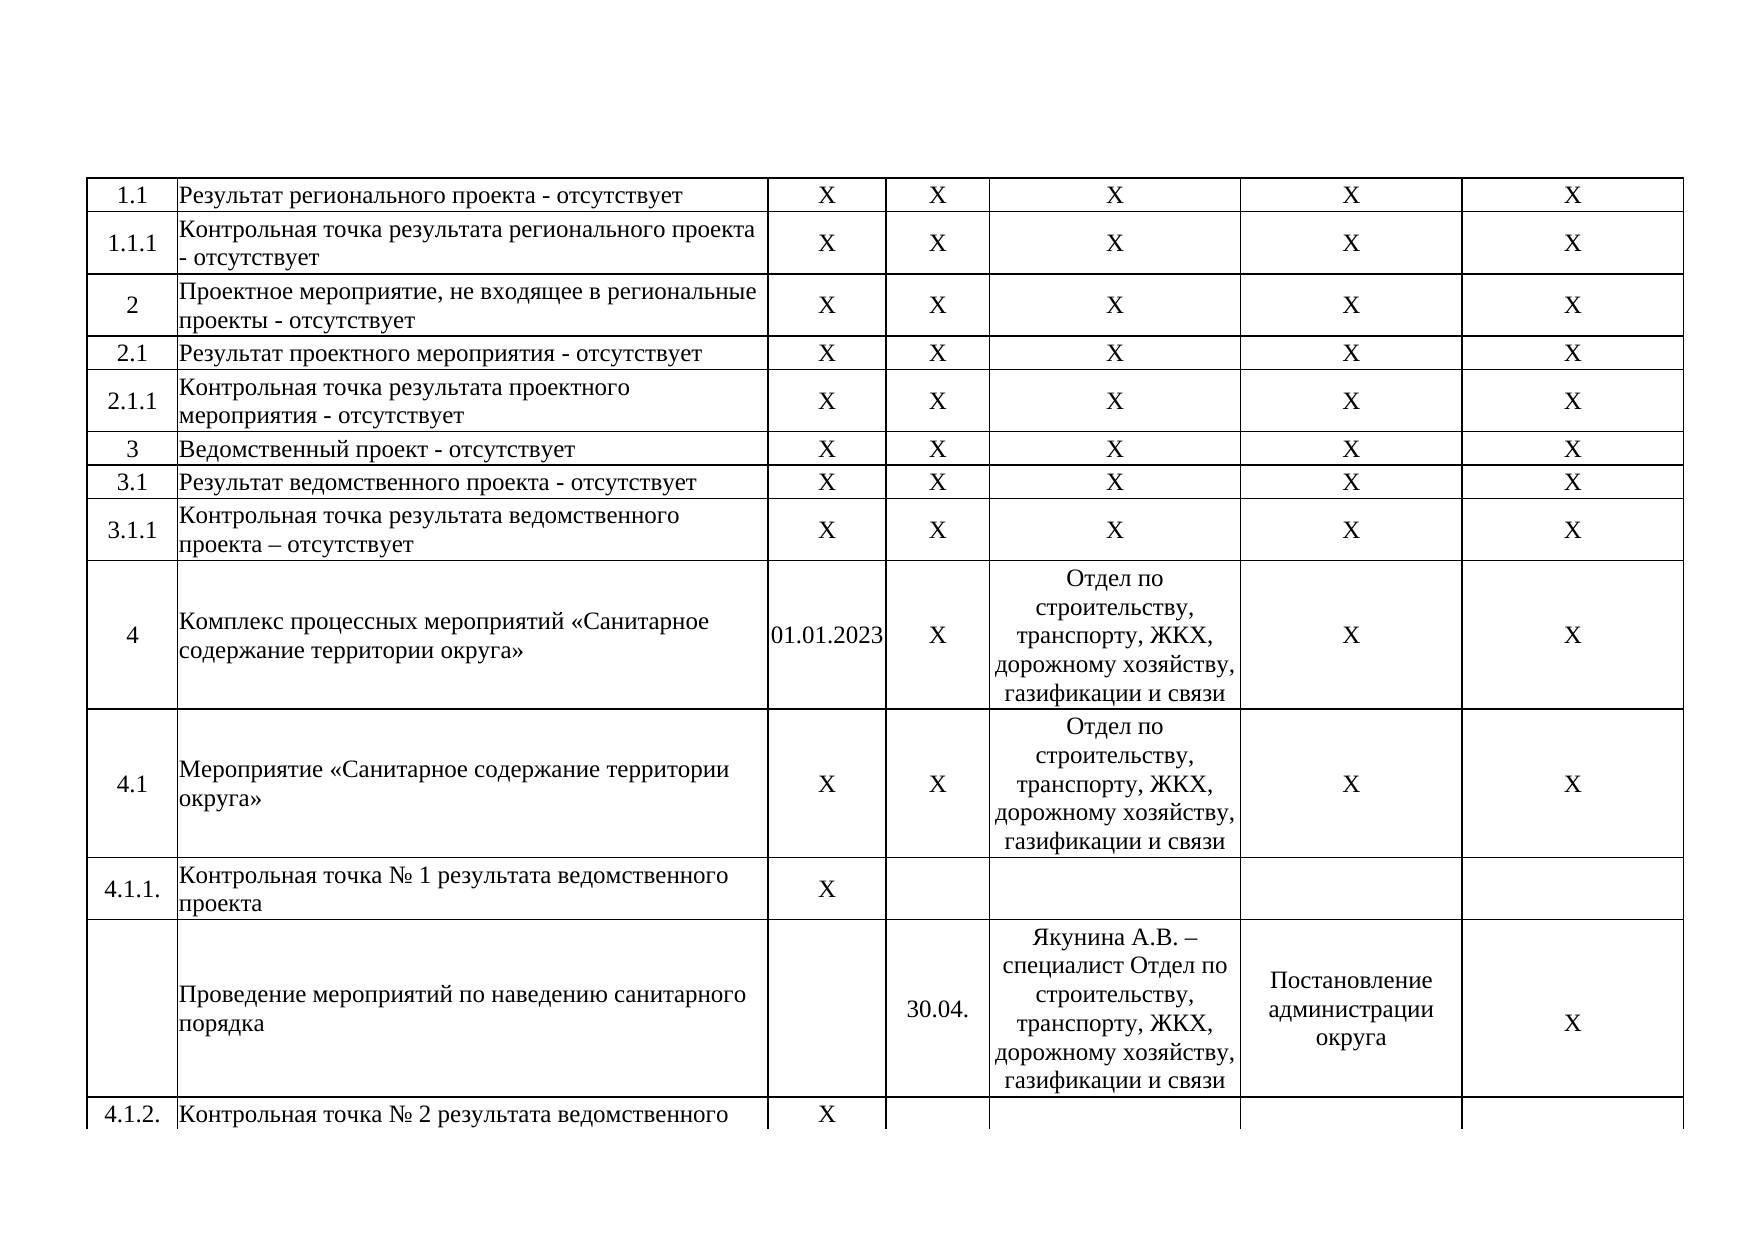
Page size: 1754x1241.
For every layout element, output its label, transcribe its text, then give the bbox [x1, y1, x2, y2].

table_cell Х [1463, 499, 1683, 560]
table_cell X [769, 710, 885, 857]
table_cell Х [1463, 561, 1683, 708]
table_cell 4.1 [88, 710, 177, 857]
table_cell Х [1463, 370, 1683, 431]
table_cell Результат ведомственного проекта - отсутствует [178, 466, 767, 497]
table_cell 3 [88, 432, 177, 464]
table_cell Постановление администрации округа [1241, 920, 1461, 1096]
table_cell Х [1463, 466, 1683, 497]
table_cell [1241, 1098, 1461, 1129]
table_cell Результат регионального проекта - отсутствует [178, 179, 767, 211]
table_cell Х [887, 466, 989, 497]
table_cell X [1241, 432, 1461, 464]
table_cell Контрольная точка № 1 результата ведомственного проекта [178, 858, 767, 919]
table_cell 1.1.1 [88, 212, 177, 273]
table_cell Х [887, 432, 989, 464]
table_cell Мероприятие «Санитарное содержание территории округа» [178, 710, 767, 857]
table_cell 01.01.2023 [769, 561, 885, 708]
table_cell Отдел по строительству, транспорту, ЖКХ, дорожному хозяйству, газификации и связи [990, 710, 1240, 857]
table_cell Х [1463, 212, 1683, 273]
table_cell Х [990, 466, 1240, 497]
table_cell Х [769, 1098, 885, 1129]
table_cell [990, 1098, 1240, 1129]
table_cell X [769, 466, 885, 497]
table_cell Х [990, 179, 1240, 211]
table_cell 4 [88, 561, 177, 708]
table_cell Х [769, 858, 885, 919]
table_cell Х [990, 370, 1240, 431]
table_cell X [1241, 179, 1461, 211]
table_cell Контрольная точка результата ведомственного проекта – отсутствует [178, 499, 767, 560]
table_cell Х [990, 275, 1240, 335]
table_cell 3.1.1 [88, 499, 177, 560]
table_cell X [769, 432, 885, 464]
table_cell 1.1 [88, 179, 177, 211]
table_cell X [1241, 337, 1461, 368]
table_cell Х [1463, 275, 1683, 335]
table_cell X [887, 710, 989, 857]
table_cell [887, 858, 989, 919]
table_cell Х [1241, 710, 1461, 857]
table_cell 2.1 [88, 337, 177, 368]
table_cell 2 [88, 275, 177, 335]
table_cell [887, 1098, 989, 1129]
table_cell [1463, 858, 1683, 919]
table_cell 4.1.2. [88, 1098, 177, 1129]
table_cell Якунина А.В. – специалист Отдел по строительству, транспорту, ЖКХ, дорожному хозяйству, газификации и связи [990, 920, 1240, 1096]
table_cell X [1241, 499, 1461, 560]
table_cell Х [1463, 920, 1683, 1096]
table_cell Х [1463, 432, 1683, 464]
table_cell 3.1 [88, 466, 177, 497]
table_cell [88, 920, 177, 1096]
table_cell Контрольная точка результата проектного мероприятия - отсутствует [178, 370, 767, 431]
table_cell X [769, 337, 885, 368]
table_cell Х [887, 499, 989, 560]
table_cell Х [990, 212, 1240, 273]
table_cell Х [1463, 337, 1683, 368]
table_cell Х [887, 337, 989, 368]
table_cell Х [769, 179, 885, 211]
table_cell Проектное мероприятие, не входящее в региональные проекты - отсутствует [178, 275, 767, 335]
table_cell X [1241, 275, 1461, 335]
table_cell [178, 1098, 767, 1129]
table_cell [769, 920, 885, 1096]
table_cell X [1241, 212, 1461, 273]
table_cell Комплекс процессных мероприятий «Санитарное содержание территории округа» [178, 561, 767, 708]
table_cell X [769, 499, 885, 560]
table_cell [990, 858, 1240, 919]
table_cell X [769, 370, 885, 431]
table_cell Х [1463, 179, 1683, 211]
table_cell X [1241, 370, 1461, 431]
table_cell X [769, 212, 885, 273]
table_cell Х [990, 337, 1240, 368]
table_cell Контрольная точка результата регионального проекта - отсутствует [178, 212, 767, 273]
table_cell Х [887, 275, 989, 335]
table_cell Х [887, 370, 989, 431]
table_cell [1463, 1098, 1683, 1129]
table_cell Проведение мероприятий по наведению санитарного порядка [178, 920, 767, 1096]
table_cell X [1241, 466, 1461, 497]
table_cell 30.04. [887, 920, 989, 1096]
table_cell 4.1.1. [88, 858, 177, 919]
table_cell Результат проектного мероприятия - отсутствует [178, 337, 767, 368]
table_cell 2.1.1 [88, 370, 177, 431]
table_cell Ведомственный проект - отсутствует [178, 432, 767, 464]
table_cell Отдел по строительству, транспорту, ЖКХ, дорожному хозяйству, газификации и связи [990, 561, 1240, 708]
table_cell Х [990, 499, 1240, 560]
table_cell Х [887, 561, 989, 708]
table_cell Х [887, 212, 989, 273]
table_cell Х [887, 179, 989, 211]
table_cell [1241, 858, 1461, 919]
table_cell Х [1463, 710, 1683, 857]
table_cell X [1241, 561, 1461, 708]
table_cell X [769, 275, 885, 335]
table_cell Х [990, 432, 1240, 464]
